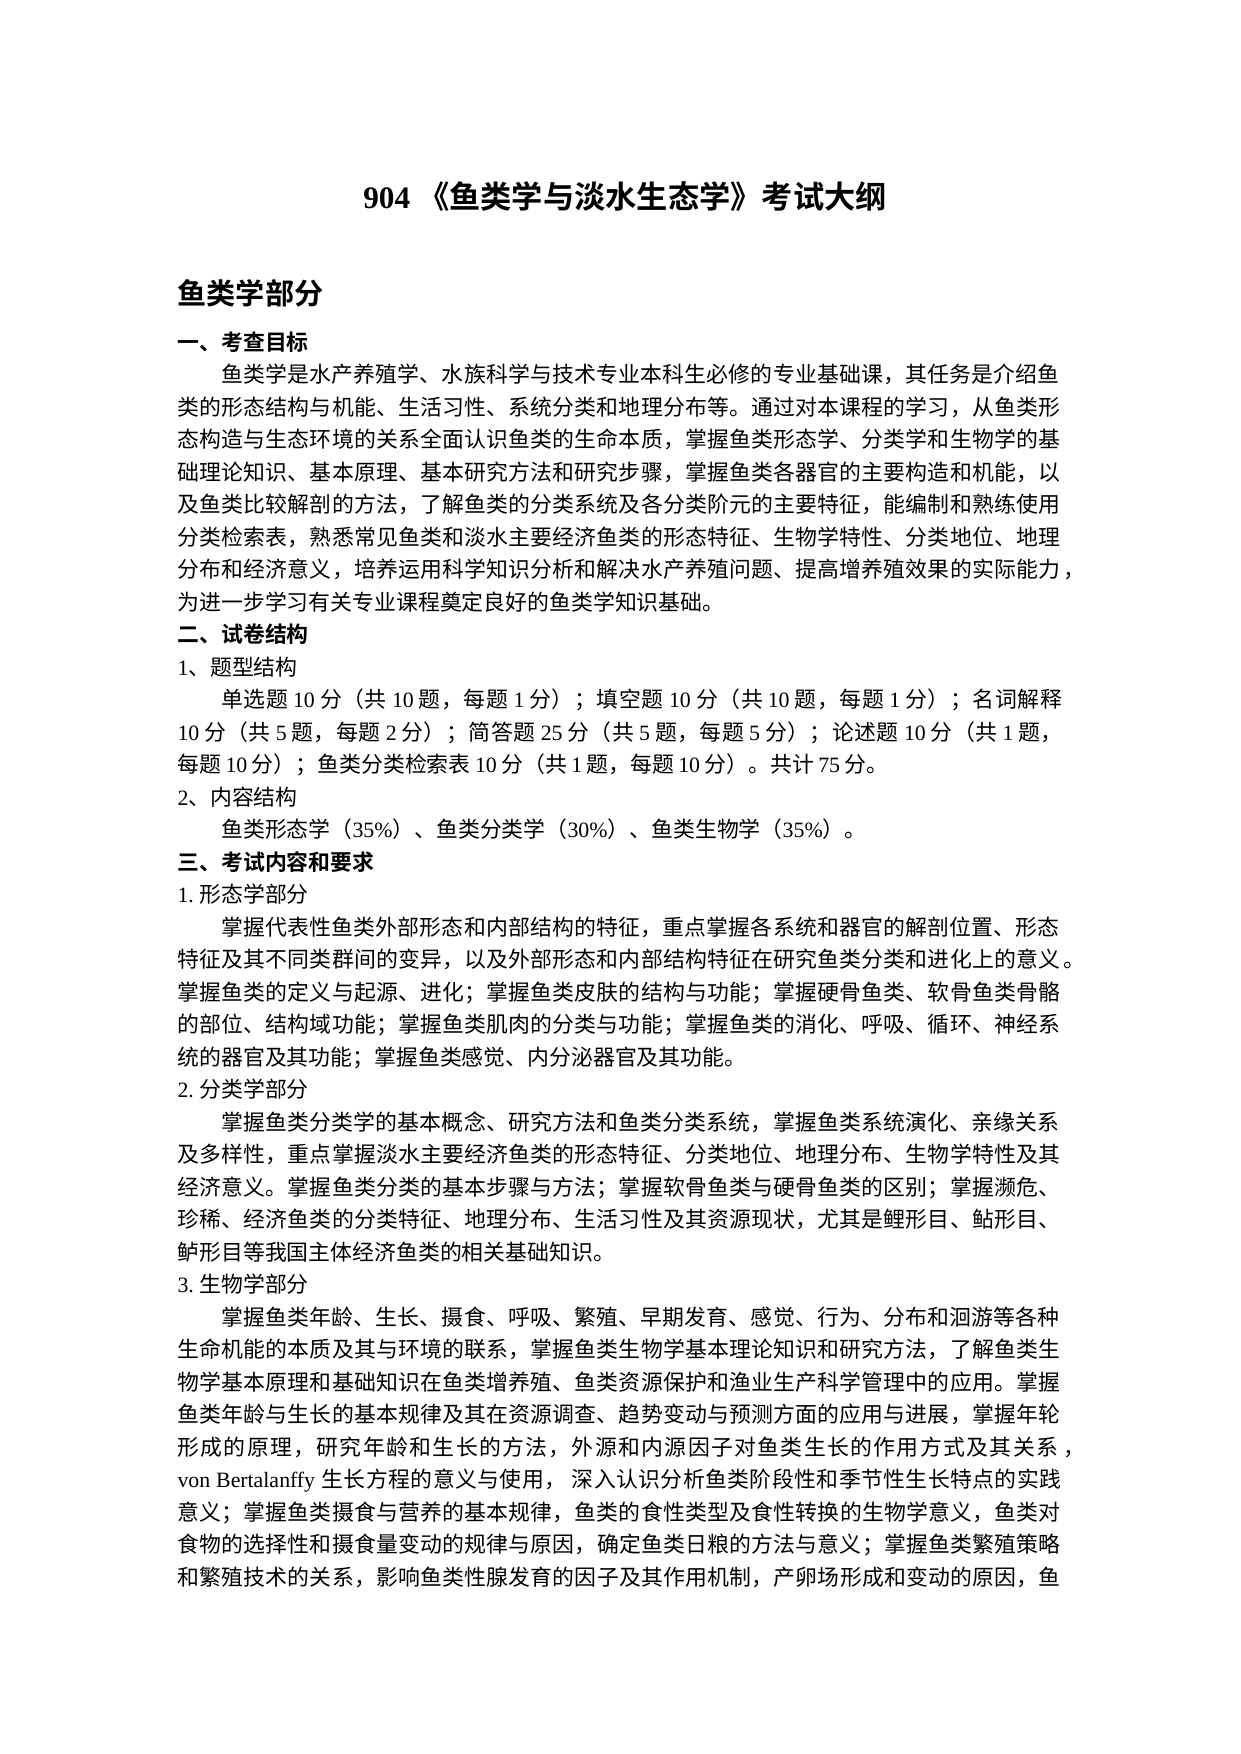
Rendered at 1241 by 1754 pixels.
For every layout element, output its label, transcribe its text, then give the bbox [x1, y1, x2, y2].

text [177, 1299, 1063, 1592]
text 2. 分类学部分 [177, 1072, 1063, 1104]
text 掌握代表性鱼类外部形态和内部结构的特征，重点掌握各系统和器官的解剖位置、形态特征及其不同类群间的变异，以及外部形态和内部结构特征在研究鱼类分类和进化上的意义。掌握鱼类的定义与起源、进化；掌握鱼类皮肤的结构与功能；掌握硬骨鱼类、软骨鱼类骨骼的部位、结构域功能；掌握鱼类肌肉的分类与功能；掌握鱼类的消化、呼吸、循环、神经系统的器官及其功能；掌握鱼类感觉、内分泌器官及其功能。 [177, 909, 1063, 1072]
text 鱼类学是水产养殖学、水族科学与技术专业本科生必修的专业基础课，其任务是介绍鱼类的形态结构与机能、生活习性、系统分类和地理分布等。通过对本课程的学习，从鱼类形态构造与生态环境的关系全面认识鱼类的生命本质，掌握鱼类形态学、分类学和生物学的基础理论知识、基本原理、基本研究方法和研究步骤，掌握鱼类各器官的主要构造和机能，以及鱼类比较解剖的方法，了解鱼类的分类系统及各分类阶元的主要特征，能编制和熟练使用分类检索表，熟悉常见鱼类和淡水主要经济鱼类的形态特征、生物学特性、分类地位、地理分布和经济意义，培养运用科学知识分析和解决水产养殖问题、提高增养殖效果的实际能力，为进一步学习有关专业课程奠定良好的鱼类学知识基础。 [177, 357, 1063, 617]
text 二、试卷结构 [177, 617, 1063, 649]
text 1、题型结构 [177, 649, 1063, 682]
text 3. 生物学部分 [177, 1267, 1063, 1299]
text 1. 形态学部分 [177, 877, 1063, 909]
text 一、考查目标 [177, 324, 1063, 357]
text 2、内容结构 [177, 779, 1063, 812]
text 掌握鱼类分类学的基本概念、研究方法和鱼类分类系统，掌握鱼类系统演化、亲缘关系及多样性，重点掌握淡水主要经济鱼类的形态特征、分类地位、地理分布、生物学特性及其经济意义。掌握鱼类分类的基本步骤与方法；掌握软骨鱼类与硬骨鱼类的区别；掌握濒危、珍稀、经济鱼类的分类特征、地理分布、生活习性及其资源现状，尤其是鲤形目、鲇形目、鲈形目等我国主体经济鱼类的相关基础知识。 [177, 1104, 1063, 1267]
text 鱼类形态学（35%）、鱼类分类学（30%）、鱼类生物学（35%）。 [177, 812, 1063, 844]
text 鱼类学部分 [177, 259, 1063, 324]
text 904 《鱼类学与淡水生态学》考试大纲 [177, 162, 1063, 227]
text 三、考试内容和要求 [177, 844, 1063, 877]
text 单选题10分（共10题，每题1分）；填空题10分（共10题，每题1分）；名词解释10分（共5题，每题2分）；简答题25分（共5题，每题5分）；论述题10分（共1题，每题10分）；鱼类分类检索表10分（共1题，每题10分）。共计75分。 [177, 682, 1063, 779]
